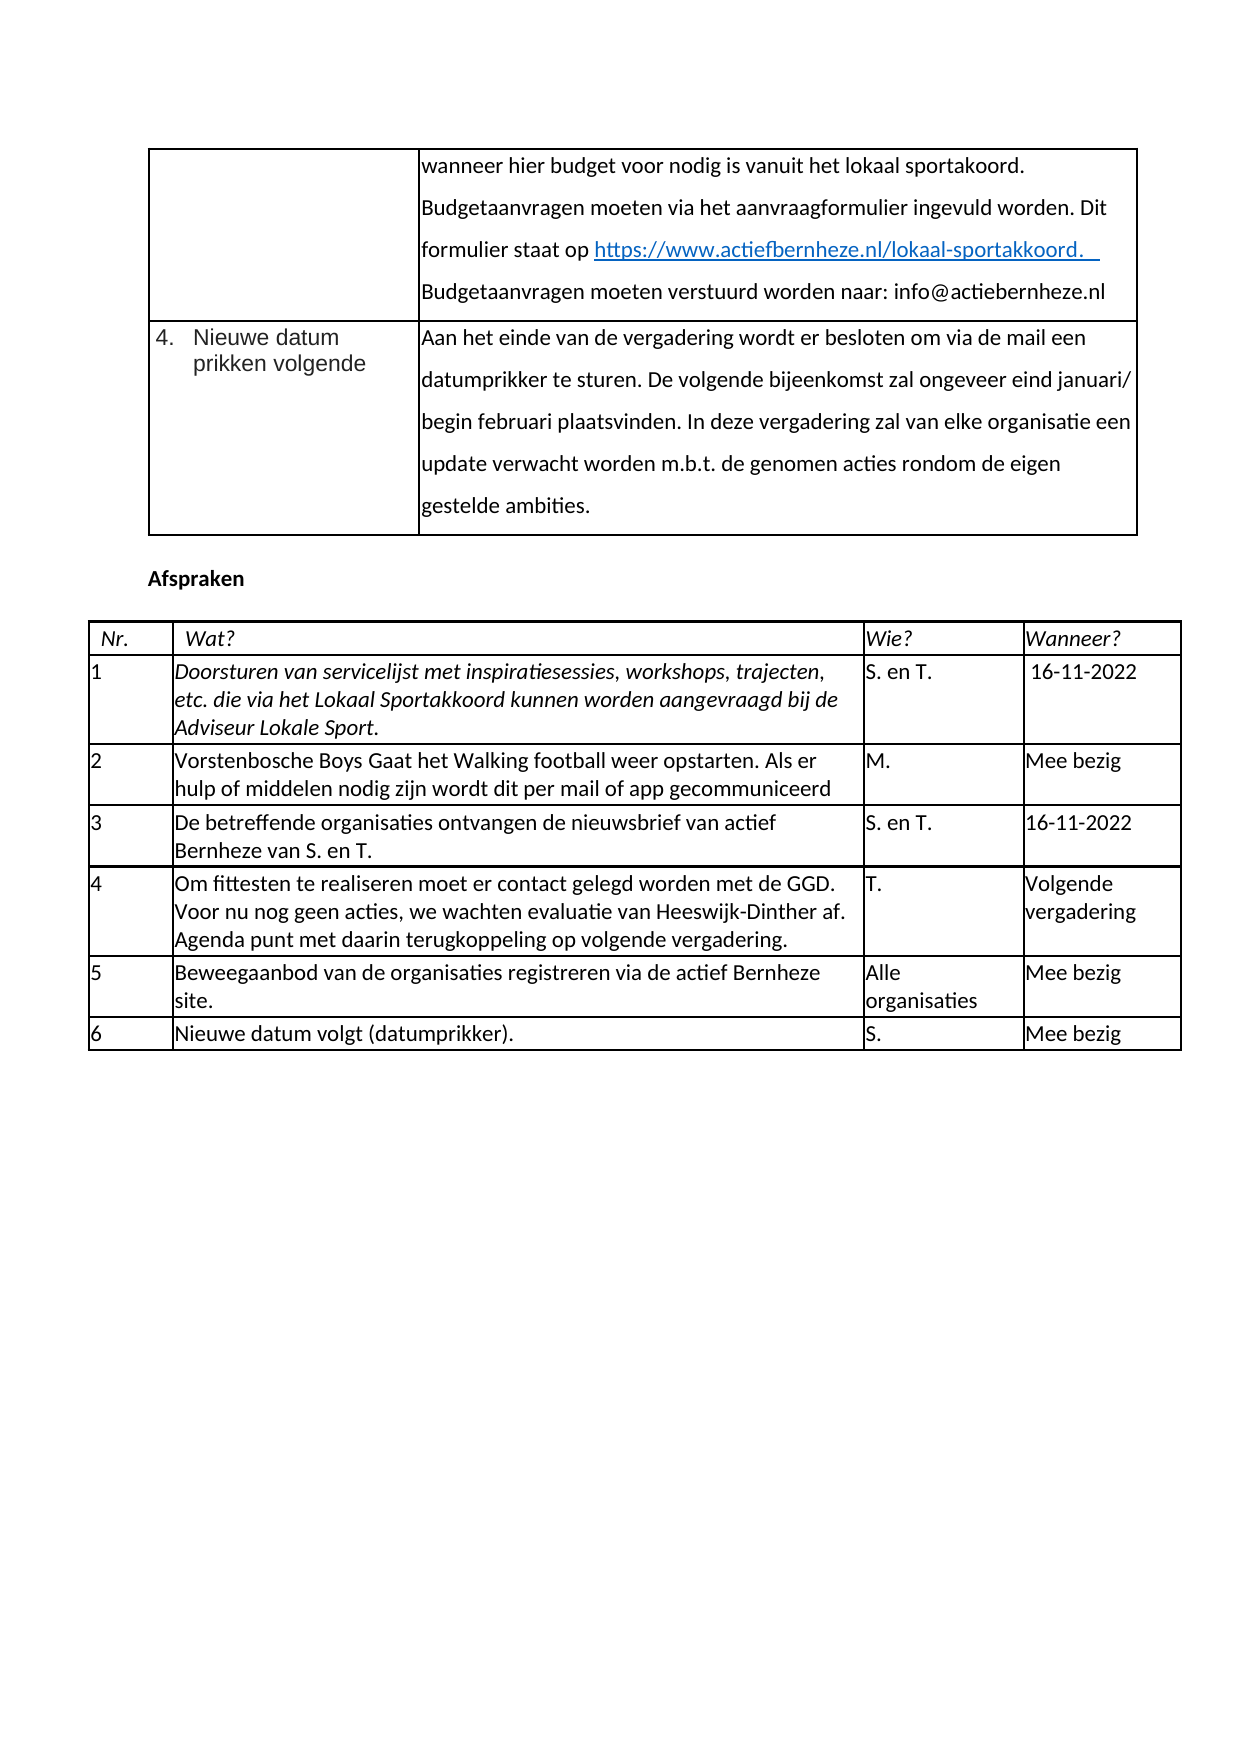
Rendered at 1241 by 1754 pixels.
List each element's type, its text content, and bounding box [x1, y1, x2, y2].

table_cell 6 [90, 1018, 172, 1049]
table_header Wie? [865, 623, 1023, 653]
table_cell Om fittesten te realiseren moet er contact gelegd worden met de GGD. Voor nu nog geen acties, we wachten evaluatie van Heeswijk-Dinther af. Agenda punt met daarin terugkoppeling op volgende vergadering. [174, 868, 863, 954]
table_cell Aan het einde van de vergadering wordt er besloten om via de mail een datumprikker te sturen. De volgende bijeenkomst zal ongeveer eind januari/ begin februari plaatsvinden. In deze vergadering zal van elke organisatie een update verwacht worden m.b.t. de genomen acties rondom de eigen gestelde ambities. [420, 322, 1136, 534]
table_cell 16-11-2022 [1025, 806, 1180, 865]
table_cell Mee bezig [1025, 1018, 1180, 1049]
table_cell M. [865, 745, 1023, 804]
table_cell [420, 150, 1136, 320]
table_cell Doorsturen van servicelijst met inspiratiesessies, workshops, trajecten, etc. die via het Lokaal Sportakkoord kunnen worden aangevraagd bij de Adviseur Lokale Sport. [174, 656, 863, 743]
table_cell Mee bezig [1025, 957, 1180, 1016]
table_cell S. en T. [865, 656, 1023, 743]
table_cell 2 [90, 745, 172, 804]
table_cell 16-11-2022 [1025, 656, 1180, 743]
table_cell De betreffende organisaties ontvangen de nieuwsbrief van actief Bernheze van S. en T. [174, 806, 863, 865]
table_header Wanneer? [1025, 623, 1180, 653]
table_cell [150, 150, 418, 320]
table_header Nr. [90, 623, 172, 653]
table_cell Alle organisaties [865, 957, 1023, 1016]
table_cell Nieuwe datum prikken volgende [150, 322, 418, 534]
table_cell Mee bezig [1025, 745, 1180, 804]
table_cell S. [865, 1018, 1023, 1049]
table_cell 1 [90, 656, 172, 743]
table_header Wat? [174, 623, 863, 653]
text Afspraken [148, 564, 1093, 592]
table_cell T. [865, 868, 1023, 954]
table_cell 3 [90, 806, 172, 865]
table_cell 5 [90, 957, 172, 1016]
table_cell Nieuwe datum volgt (datumprikker). [174, 1018, 863, 1049]
table_cell Volgende vergadering [1025, 868, 1180, 954]
table_cell 4 [90, 868, 172, 954]
table_cell Vorstenbosche Boys Gaat het Walking football weer opstarten. Als er hulp of middelen nodig zijn wordt dit per mail of app gecommuniceerd [174, 745, 863, 804]
table_cell S. en T. [865, 806, 1023, 865]
table_cell Beweegaanbod van de organisaties registreren via de actief Bernheze site. [174, 957, 863, 1016]
